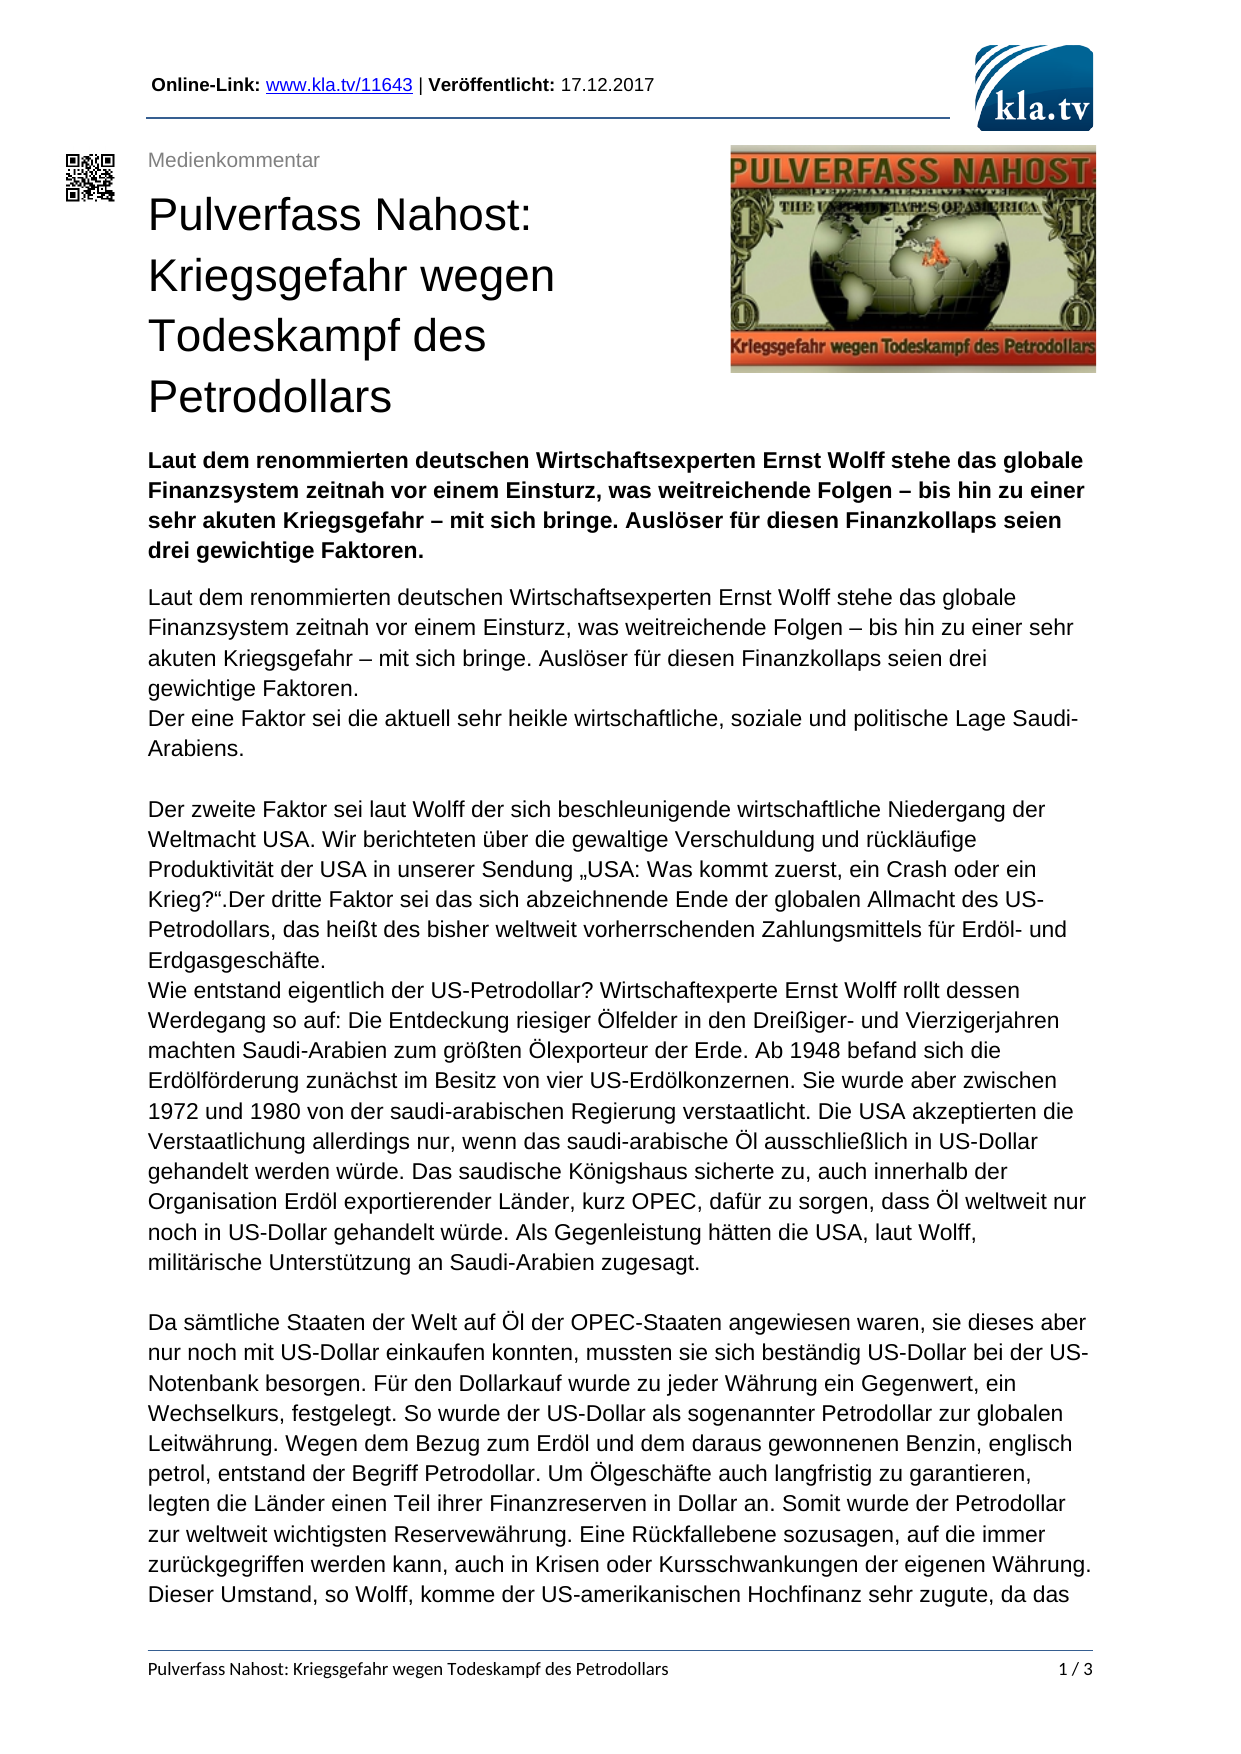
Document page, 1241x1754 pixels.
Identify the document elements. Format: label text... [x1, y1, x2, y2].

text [148, 584, 1093, 1607]
text Laut dem renommierten deutschen Wirtschaftsexperten Ernst Wolff stehe das globale Finanzsystem zeitnah vor einem Einsturz, was weitreichende Folgen – bis hin zu einer sehr akuten Kriegsgefahr – mit sich bringe. Auslöser für diesen Finanzkollaps seien drei gewichtige Faktoren. [148, 447, 1093, 564]
text Pulverfass Nahost: Kriegsgefahr wegen Todeskampf des Petrodollars [148, 188, 1093, 422]
text Medienkommentar [148, 148, 1093, 172]
